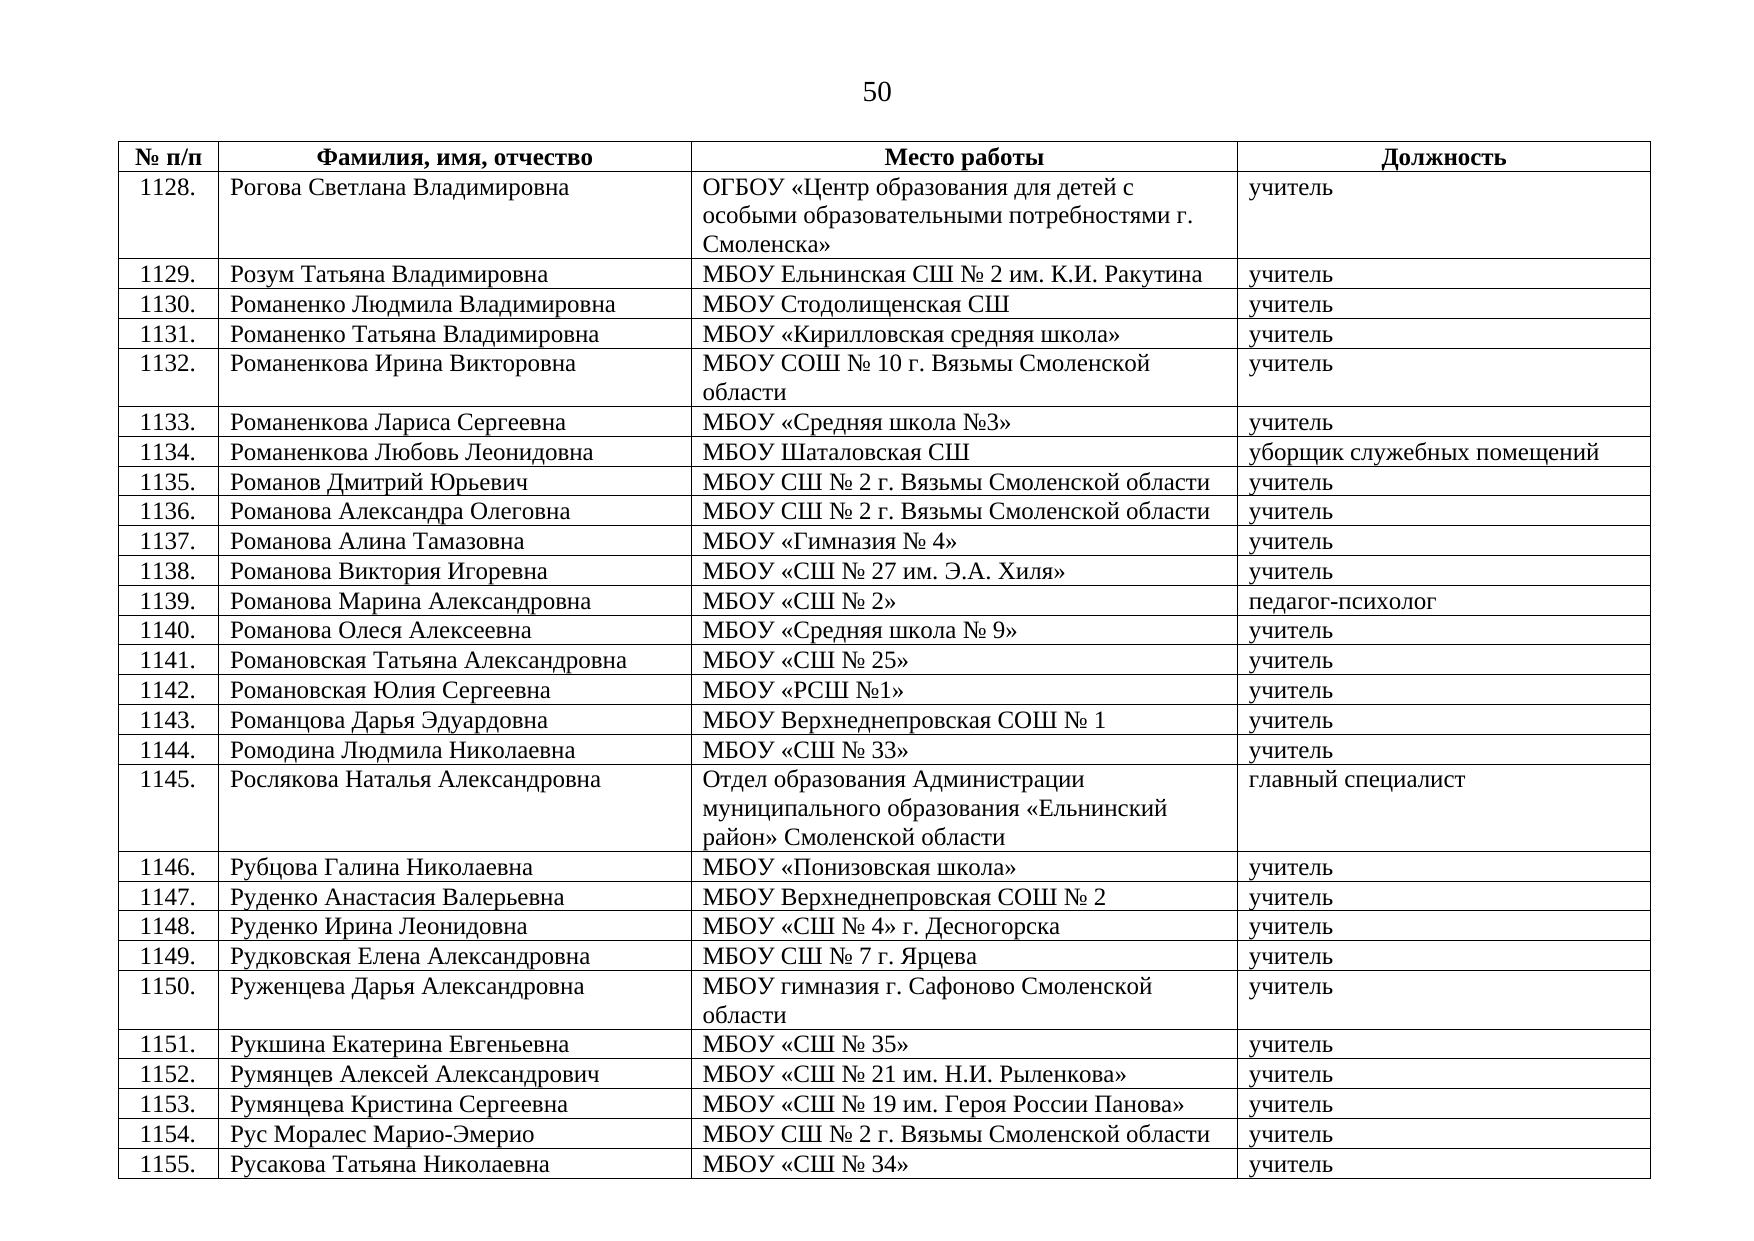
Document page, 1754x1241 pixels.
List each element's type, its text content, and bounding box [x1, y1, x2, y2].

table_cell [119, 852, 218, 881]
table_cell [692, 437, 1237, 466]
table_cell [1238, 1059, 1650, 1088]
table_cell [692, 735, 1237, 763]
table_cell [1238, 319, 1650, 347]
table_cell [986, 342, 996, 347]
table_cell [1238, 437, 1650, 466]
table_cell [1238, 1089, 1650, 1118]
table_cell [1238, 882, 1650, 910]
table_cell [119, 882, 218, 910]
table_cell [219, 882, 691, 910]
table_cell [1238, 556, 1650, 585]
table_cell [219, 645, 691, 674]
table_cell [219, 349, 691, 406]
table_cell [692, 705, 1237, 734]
table_header Фамилия, имя, отчество [219, 142, 691, 171]
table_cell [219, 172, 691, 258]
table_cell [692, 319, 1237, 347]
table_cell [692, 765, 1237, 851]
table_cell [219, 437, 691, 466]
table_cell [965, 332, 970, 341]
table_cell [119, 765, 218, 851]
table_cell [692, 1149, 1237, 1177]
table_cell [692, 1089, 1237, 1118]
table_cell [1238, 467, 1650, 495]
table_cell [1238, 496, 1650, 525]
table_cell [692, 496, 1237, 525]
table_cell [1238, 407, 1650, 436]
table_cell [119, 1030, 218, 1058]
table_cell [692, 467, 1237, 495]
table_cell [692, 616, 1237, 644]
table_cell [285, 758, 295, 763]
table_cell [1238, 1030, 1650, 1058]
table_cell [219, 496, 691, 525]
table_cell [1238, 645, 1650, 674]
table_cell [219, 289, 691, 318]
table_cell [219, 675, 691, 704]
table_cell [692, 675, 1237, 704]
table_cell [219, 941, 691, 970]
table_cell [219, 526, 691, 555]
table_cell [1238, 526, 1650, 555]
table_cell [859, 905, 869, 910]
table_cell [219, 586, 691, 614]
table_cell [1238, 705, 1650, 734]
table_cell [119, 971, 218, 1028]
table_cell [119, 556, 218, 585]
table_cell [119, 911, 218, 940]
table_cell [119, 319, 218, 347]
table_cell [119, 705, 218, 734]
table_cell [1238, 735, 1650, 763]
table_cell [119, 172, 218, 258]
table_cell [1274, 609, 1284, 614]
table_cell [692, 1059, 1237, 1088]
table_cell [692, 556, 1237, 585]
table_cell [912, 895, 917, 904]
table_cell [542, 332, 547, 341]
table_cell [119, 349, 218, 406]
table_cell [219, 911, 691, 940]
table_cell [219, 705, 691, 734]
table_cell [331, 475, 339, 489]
table_header Должность [1238, 142, 1650, 171]
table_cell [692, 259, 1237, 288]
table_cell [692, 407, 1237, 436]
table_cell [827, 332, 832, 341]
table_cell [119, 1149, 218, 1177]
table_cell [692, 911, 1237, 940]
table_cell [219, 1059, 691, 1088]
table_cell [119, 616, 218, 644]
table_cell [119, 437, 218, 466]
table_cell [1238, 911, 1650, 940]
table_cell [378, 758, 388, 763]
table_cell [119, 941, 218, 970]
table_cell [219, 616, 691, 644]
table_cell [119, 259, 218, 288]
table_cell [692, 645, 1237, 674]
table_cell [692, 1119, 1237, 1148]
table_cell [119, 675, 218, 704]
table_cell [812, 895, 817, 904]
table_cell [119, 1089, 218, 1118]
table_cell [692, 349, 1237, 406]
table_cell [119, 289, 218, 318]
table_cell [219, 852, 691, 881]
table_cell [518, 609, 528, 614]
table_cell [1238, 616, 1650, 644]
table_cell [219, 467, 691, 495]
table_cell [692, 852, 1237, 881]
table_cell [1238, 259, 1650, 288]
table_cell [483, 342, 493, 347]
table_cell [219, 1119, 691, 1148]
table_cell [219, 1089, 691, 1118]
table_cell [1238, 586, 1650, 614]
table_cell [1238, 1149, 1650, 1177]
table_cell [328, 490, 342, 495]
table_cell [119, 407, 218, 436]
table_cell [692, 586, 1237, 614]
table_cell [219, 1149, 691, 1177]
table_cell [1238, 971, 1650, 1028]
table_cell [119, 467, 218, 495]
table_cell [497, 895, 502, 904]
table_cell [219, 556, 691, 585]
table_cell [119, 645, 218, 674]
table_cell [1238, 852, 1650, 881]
table_header Место работы [692, 142, 1237, 171]
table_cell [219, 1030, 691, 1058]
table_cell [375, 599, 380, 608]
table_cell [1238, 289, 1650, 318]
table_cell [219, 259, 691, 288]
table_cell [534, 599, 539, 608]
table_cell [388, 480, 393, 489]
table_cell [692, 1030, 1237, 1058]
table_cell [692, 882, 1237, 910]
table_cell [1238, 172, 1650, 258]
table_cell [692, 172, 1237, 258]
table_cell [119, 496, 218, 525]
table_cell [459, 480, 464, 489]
table_header № п/п [119, 142, 218, 171]
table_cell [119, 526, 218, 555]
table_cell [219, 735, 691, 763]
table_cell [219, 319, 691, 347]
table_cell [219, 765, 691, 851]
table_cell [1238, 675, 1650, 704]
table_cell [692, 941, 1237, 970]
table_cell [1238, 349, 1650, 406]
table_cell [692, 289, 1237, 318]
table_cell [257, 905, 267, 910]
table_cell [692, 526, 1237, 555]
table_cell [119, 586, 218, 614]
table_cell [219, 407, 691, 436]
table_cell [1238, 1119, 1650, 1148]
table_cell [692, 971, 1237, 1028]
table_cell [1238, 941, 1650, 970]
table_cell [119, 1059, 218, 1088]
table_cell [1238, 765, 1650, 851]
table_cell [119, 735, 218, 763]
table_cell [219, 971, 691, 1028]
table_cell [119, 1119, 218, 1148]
